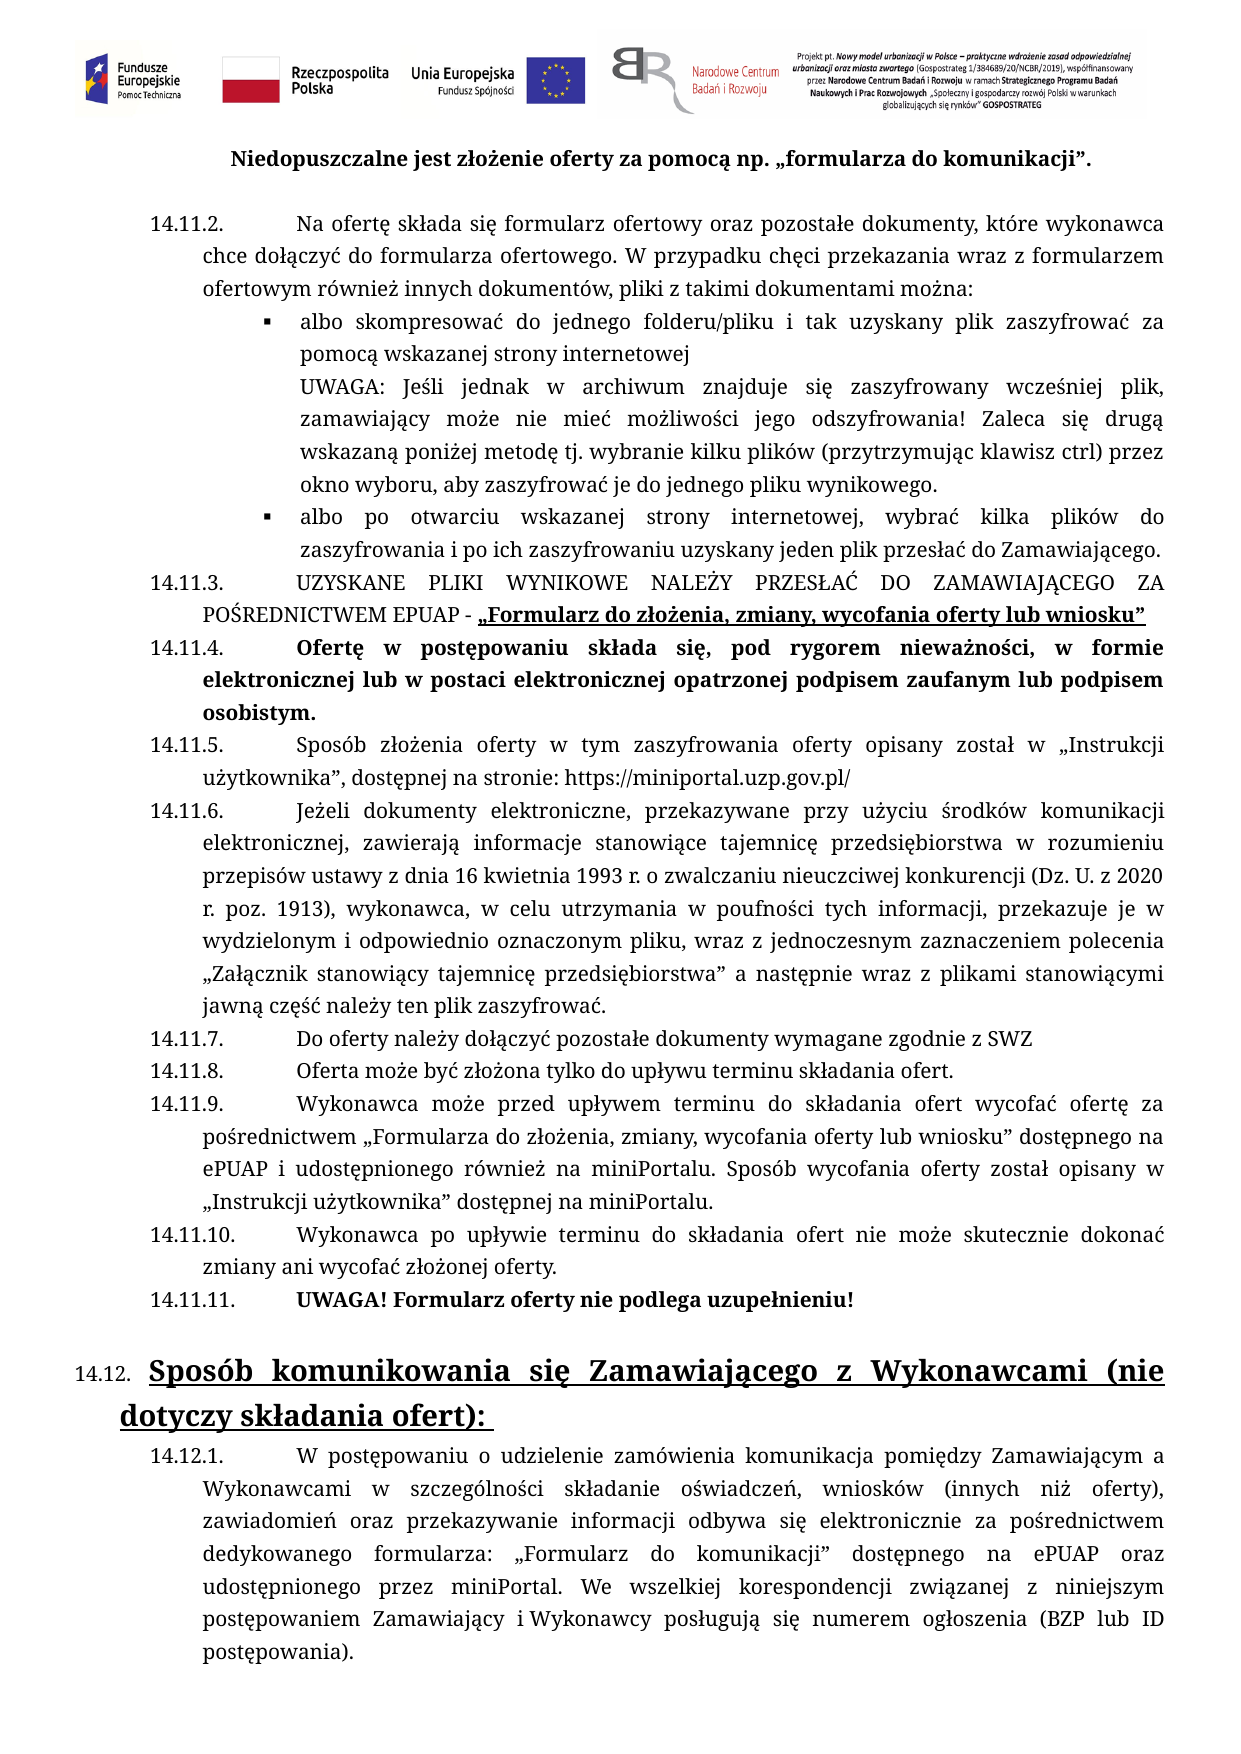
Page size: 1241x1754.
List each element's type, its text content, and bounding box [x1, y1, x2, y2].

list Sposób złożenia oferty w tym zaszyfrowania oferty opisany został w „Instrukcji użytkownika”, dostępnej na stronie: https://miniportal.uzp.gov.pl/ [150, 731, 1165, 792]
list Oferta może być złożona tylko do upływu terminu składania ofert. [150, 1057, 1165, 1085]
list Wykonawca może przed upływem terminu do składania ofert wycofać ofertę za pośrednictwem „Formularza do złożenia, zmiany, wycofania oferty lub wniosku” dostępnego na ePUAP i udostępnionego również na miniPortalu. Sposób wycofania oferty został opisany w „Instrukcji użytkownika” dostępnej na miniPortalu. [150, 1089, 1165, 1216]
list Sposób komunikowania się Zamawiającego z Wykonawcami (nie dotyczy składania ofert): [74, 1350, 1165, 1435]
list Ofertę w postępowaniu składa się, pod rygorem nieważności, w formie elektronicznej lub w postaci elektronicznej opatrzonej podpisem zaufanym lub podpisem osobistym. [150, 633, 1165, 726]
list UWAGA: Jeśli jednak w archiwum znajduje się zaszyfrowany wcześniej plik, zamawiający może nie mieć możliwości jego odszyfrowania! Zaleca się drugą wskazaną poniżej metodę tj. wybranie kilku plików (przytrzymując klawisz ctrl) przez okno wyboru, aby zaszyfrować je do jednego pliku wynikowego. [300, 372, 1165, 498]
list albo skompresować do jednego folderu/pliku i tak uzyskany plik zaszyfrować za pomocą wskazanej strony internetowej [262, 307, 1165, 368]
list UZYSKANE PLIKI WYNIKOWE NALEŻY PRZESŁAĆ DO ZAMAWIAJĄCEGO ZA POŚREDNICTWEM EPUAP - „Formularz do złożenia, zmiany, wycofania oferty lub wniosku” [150, 568, 1165, 629]
list W postępowaniu o udzielenie zamówienia komunikacja pomiędzy Zamawiającym a Wykonawcami w szczególności składanie oświadczeń, wniosków (innych niż oferty), zawiadomień oraz przekazywanie informacji odbywa się elektronicznie za pośrednictwem dedykowanego formularza: „Formularz do komunikacji” dostępnego na ePUAP oraz udostępnionego przez miniPortal. We wszelkiej korespondencji związanej z niniejszym postępowaniem Zamawiający i Wykonawcy posługują się numerem ogłoszenia (BZP lub ID postępowania). [150, 1441, 1165, 1665]
picture [75, 29, 1148, 119]
list Na ofertę składa się formularz ofertowy oraz pozostałe dokumenty, które wykonawca chce dołączyć do formularza ofertowego. W przypadku chęci przekazania wraz z formularzem ofertowym również innych dokumentów, pliki z takimi dokumentami można: [150, 209, 1165, 303]
list Jeżeli dokumenty elektroniczne, przekazywane przy użyciu środków komunikacji elektronicznej, zawierają informacje stanowiące tajemnicę przedsiębiorstwa w rozumieniu przepisów ustawy z dnia 16 kwietnia 1993 r. o zwalczaniu nieuczciwej konkurencji (Dz. U. z 2020 r. poz. 1913), wykonawca, w celu utrzymania w poufności tych informacji, przekazuje je w wydzielonym i odpowiednio oznaczonym pliku, wraz z jednoczesnym zaznaczeniem polecenia „Załącznik stanowiący tajemnicę przedsiębiorstwa” a następnie wraz z plikami stanowiącymi jawną część należy ten plik zaszyfrować. [150, 796, 1165, 1020]
list albo po otwarciu wskazanej strony internetowej, wybrać kilka plików do zaszyfrowania i po ich zaszyfrowaniu uzyskany jeden plik przesłać do Zamawiającego. [262, 502, 1165, 563]
list Wykonawca po upływie terminu do składania ofert nie może skutecznie dokonać zmiany ani wycofać złożonej oferty. [150, 1220, 1165, 1281]
list Do oferty należy dołączyć pozostałe dokumenty wymagane zgodnie z SWZ [150, 1024, 1165, 1052]
list Niedopuszczalne jest złożenie oferty za pomocą np. „formularza do komunikacji”. [157, 144, 1165, 172]
list UWAGA! Formularz oferty nie podlega uzupełnieniu! [150, 1285, 1165, 1313]
